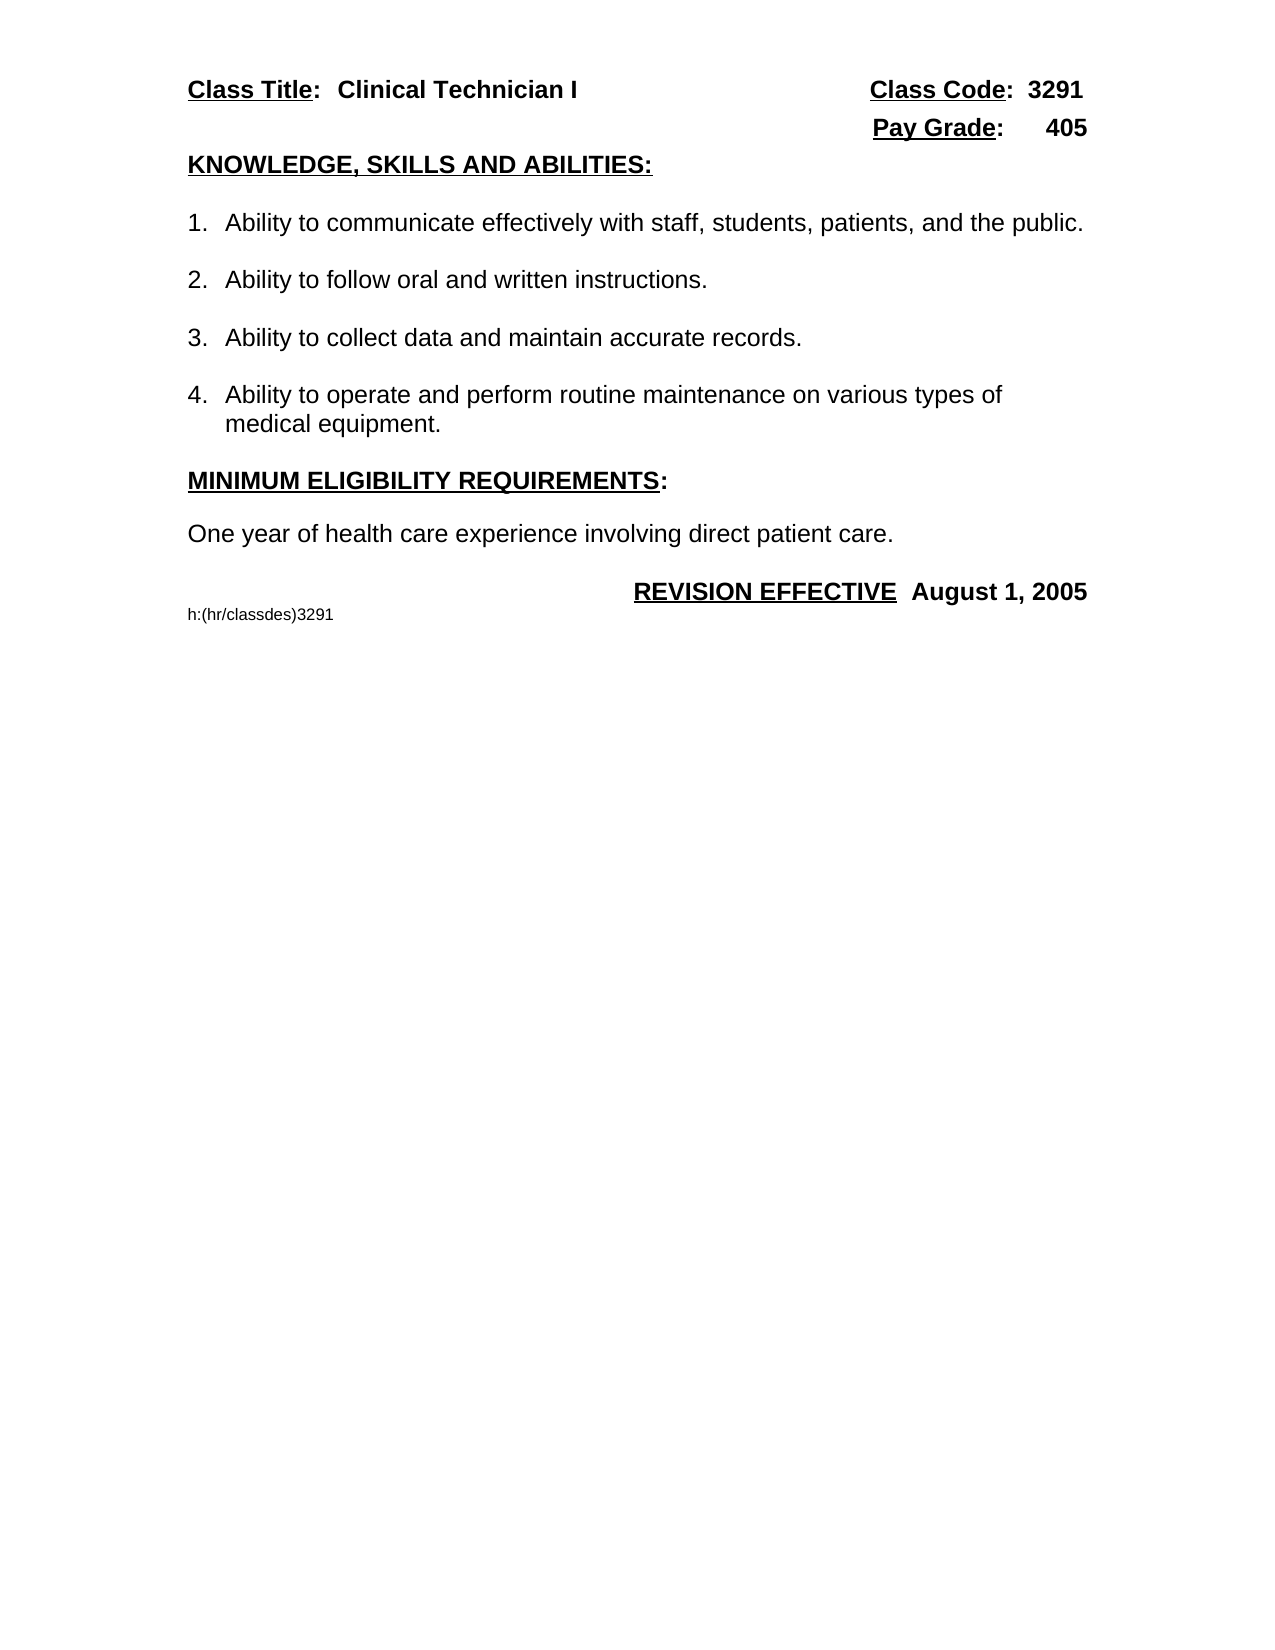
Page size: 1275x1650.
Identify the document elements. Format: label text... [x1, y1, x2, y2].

text One year of health care experience involving direct patient care. [187, 519, 1087, 548]
list Ability to operate and perform routine maintenance on various types of medical equipment. [187, 380, 1087, 437]
list Ability to communicate effectively with staff, students, patients, and the public. [187, 207, 1087, 236]
text h:(hr/classdes)3291 [187, 605, 1087, 624]
list Ability to follow oral and written instructions. [187, 265, 1087, 294]
text REVISION EFFECTIVE August 1, 2005 [187, 576, 1087, 605]
text MINIMUM ELIGIBILITY REQUIREMENTS: [187, 466, 1087, 495]
list Ability to collect data and maintain accurate records. [187, 322, 1087, 351]
text Knowledge, Skills and Abilities: [187, 150, 1087, 179]
